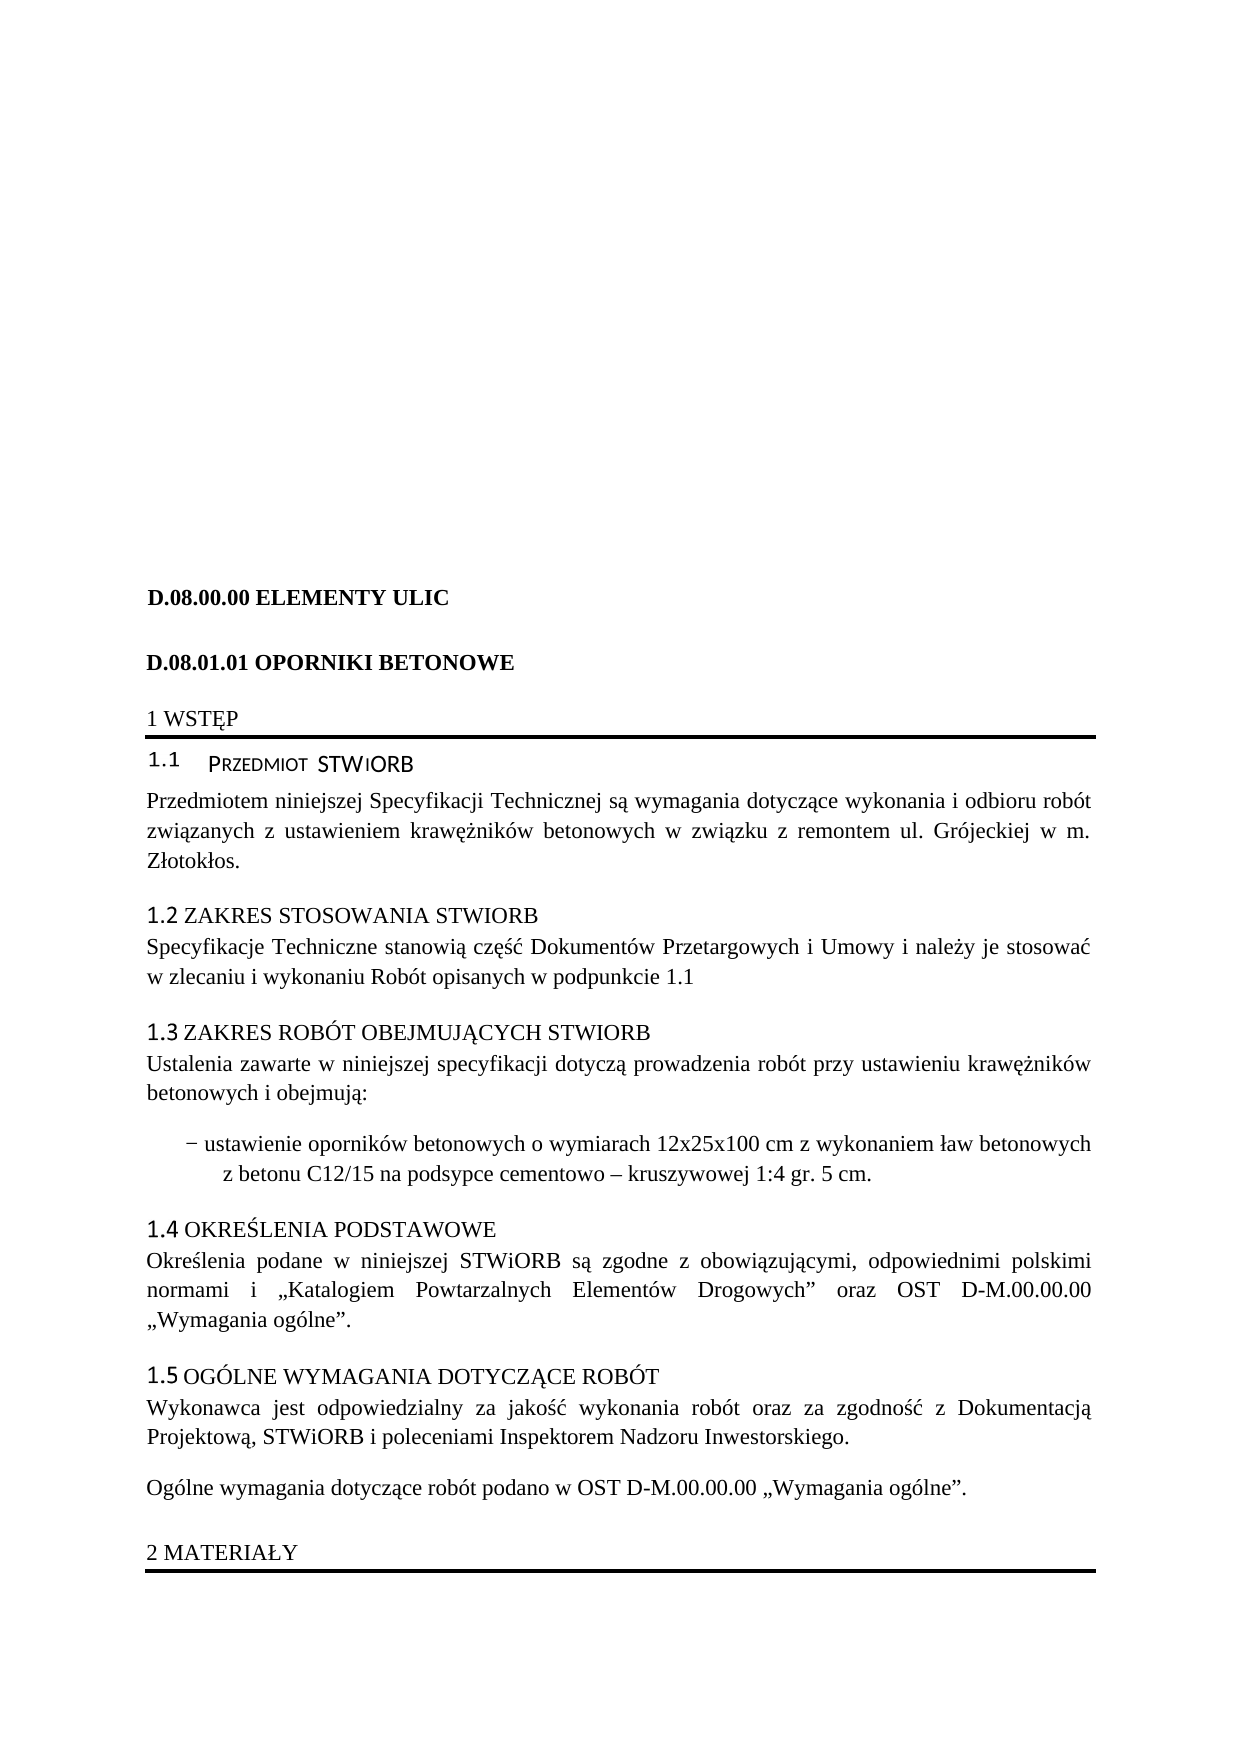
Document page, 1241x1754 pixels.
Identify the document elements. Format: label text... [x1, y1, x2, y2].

text Określenia podane w niniejszej STWiORB są zgodne z obowiązującymi, odpowiednimi polskimi normami i „Katalogiem Powtarzalnych Elementów Drogowych” oraz OST D-M.00.00.00 „Wymagania ogólne”. [146, 1247, 1092, 1333]
picture [147, 1366, 178, 1384]
picture [148, 751, 180, 767]
text Przedmiotem niniejszej Specyfikacji Technicznej są wymagania dotyczące wykonania i odbioru robót związanych z ustawieniem krawężników betonowych w związku z remontem ul. Grójeckiej w m. Złotokłos. [146, 787, 1092, 873]
picture [147, 905, 178, 924]
text 2 MATERIAŁY [146, 1539, 1092, 1565]
subtitle ZAKRES ROBÓT OBEJMUJĄCYCH STWIORB [147, 1019, 1092, 1045]
text Wykonawca jest odpowiedzialny za jakość wykonania robót oraz za zgodność z Dokumentacją Projektową, STWiORB i poleceniami Inspektorem Nadzoru Inwestorskiego. [146, 1393, 1092, 1449]
text 1 WSTĘP [146, 705, 1092, 731]
text Specyfikacje Techniczne stanowią część Dokumentów Przetargowych i Umowy i należy je stosować w zlecaniu i wykonaniu Robót opisanych w podpunkcie 1.1 [146, 933, 1092, 989]
subtitle D.08.00.00 ELEMENTY ULIC [147, 584, 1092, 610]
text Ustalenia zawarte w niniejszej specyfikacji dotyczą prowadzenia robót przy ustawieniu krawężników betonowych i obejmują: [146, 1050, 1092, 1106]
subtitle OKREŚLENIA PODSTAWOWE [147, 1216, 1092, 1242]
subtitle ZAKRES STOSOWANIA STWIORB [147, 902, 1092, 929]
subtitle D.08.01.01 OPORNIKI BETONOWE [146, 649, 1092, 675]
text Ogólne wymagania dotyczące robót podano w OST D-M.00.00.00 „Wymagania ogólne”. [146, 1474, 1092, 1500]
subtitle OGÓLNE WYMAGANIA DOTYCZĄCE ROBÓT [147, 1363, 1092, 1389]
picture [147, 1219, 179, 1238]
picture [147, 1022, 178, 1041]
text − ustawienie oporników betonowych o wymiarach 12x25x100 cm z wykonaniem ław betonowych z betonu C12/15 na podsypce cementowo – kruszywowej 1:4 gr. 5 cm. [185, 1130, 1092, 1186]
